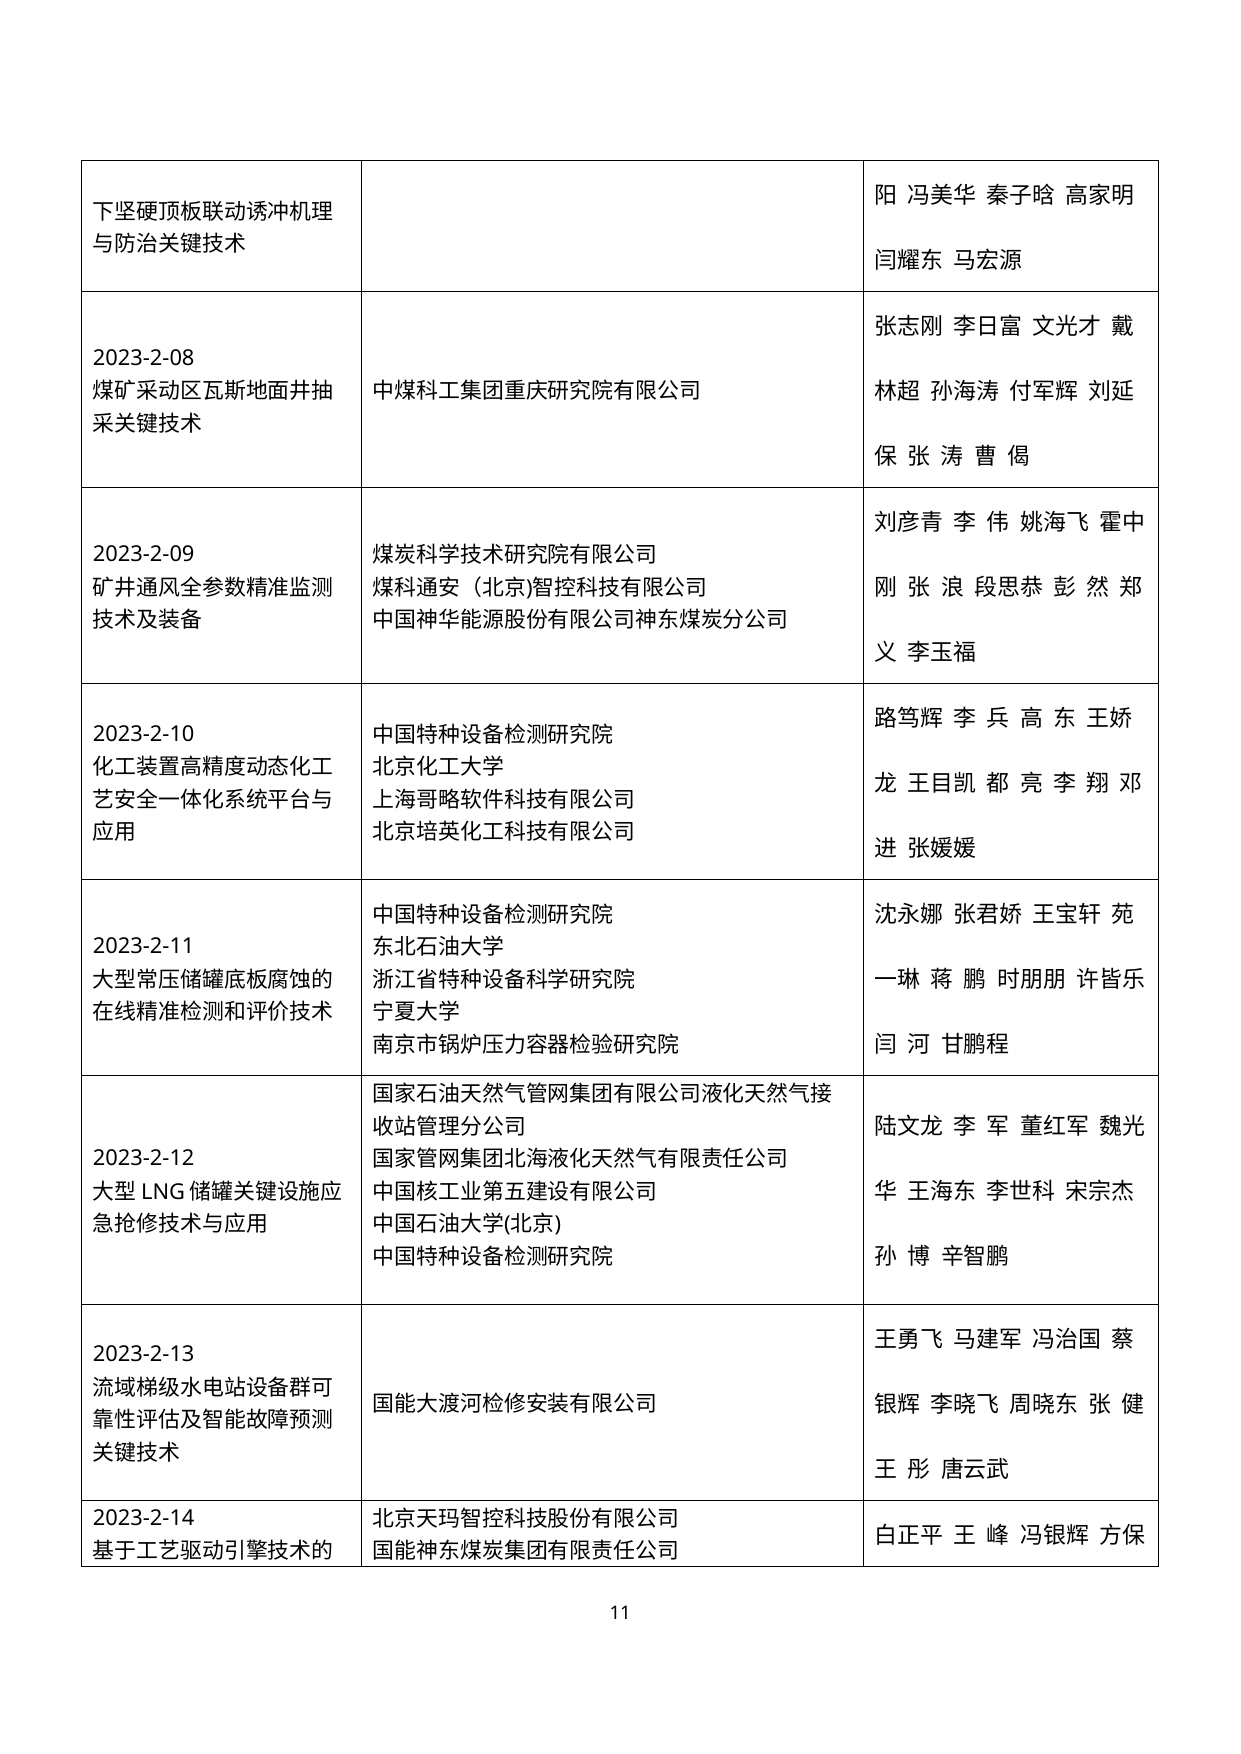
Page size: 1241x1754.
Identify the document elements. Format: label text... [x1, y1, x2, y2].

table_cell 张志刚 李日富 文光才 戴林超 孙海涛 付军辉 刘延保 张 涛 曹 偈 [864, 292, 1158, 487]
table_cell 2023-2-10 化工装置高精度动态化工艺安全一体化系统平台与应用 [82, 684, 361, 879]
table_cell 国能大渡河检修安装有限公司 [362, 1305, 863, 1499]
table_cell 陆文龙 李 军 董红军 魏光华 王海东 李世科 宋宗杰 孙 博 辛智鹏 [864, 1076, 1158, 1303]
table_cell 中煤科工集团重庆研究院有限公司 [362, 292, 863, 487]
table_cell 2023-2-08 煤矿采动区瓦斯地面井抽采关键技术 [82, 292, 361, 487]
table_cell 2023-2-09 矿井通风全参数精准监测技术及装备 [82, 488, 361, 683]
table_cell 刘彦青 李 伟 姚海飞 霍中刚 张 浪 段思恭 彭 然 郑 义 李玉福 [864, 488, 1158, 683]
table_cell 路笃辉 李 兵 高 东 王娇龙 王目凯 都 亮 李 翔 邓 进 张媛媛 [864, 684, 1158, 879]
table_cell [864, 1501, 1158, 1566]
table_cell 沈永娜 张君娇 王宝轩 苑一琳 蒋 鹏 时朋朋 许皆乐 闫 河 甘鹏程 [864, 880, 1158, 1075]
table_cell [362, 1501, 863, 1566]
table_cell 2023-2-13 流域梯级水电站设备群可靠性评估及智能故障预测关键技术 [82, 1305, 361, 1499]
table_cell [362, 161, 863, 291]
table_cell 国家石油天然气管网集团有限公司液化天然气接收站管理分公司 国家管网集团北海液化天然气有限责任公司 中国核工业第五建设有限公司 中国石油大学(北京) 中国特种设备检测研究院 [362, 1076, 863, 1303]
table_cell 2023-2-12 大型LNG储罐关键设施应急抢修技术与应用 [82, 1076, 361, 1303]
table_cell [82, 1501, 361, 1566]
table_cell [864, 161, 1158, 291]
table_cell 煤炭科学技术研究院有限公司 煤科通安（北京)智控科技有限公司 中国神华能源股份有限公司神东煤炭分公司 [362, 488, 863, 683]
table_cell 中国特种设备检测研究院 北京化工大学 上海哥略软件科技有限公司 北京培英化工科技有限公司 [362, 684, 863, 879]
table_cell 王勇飞 马建军 冯治国 蔡银辉 李晓飞 周晓东 张 健 王 彤 唐云武 [864, 1305, 1158, 1499]
table_cell 2023-2-11 大型常压储罐底板腐蚀的在线精准检测和评价技术 [82, 880, 361, 1075]
table_cell 中国特种设备检测研究院 东北石油大学 浙江省特种设备科学研究院 宁夏大学 南京市锅炉压力容器检验研究院 [362, 880, 863, 1075]
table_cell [82, 161, 361, 291]
